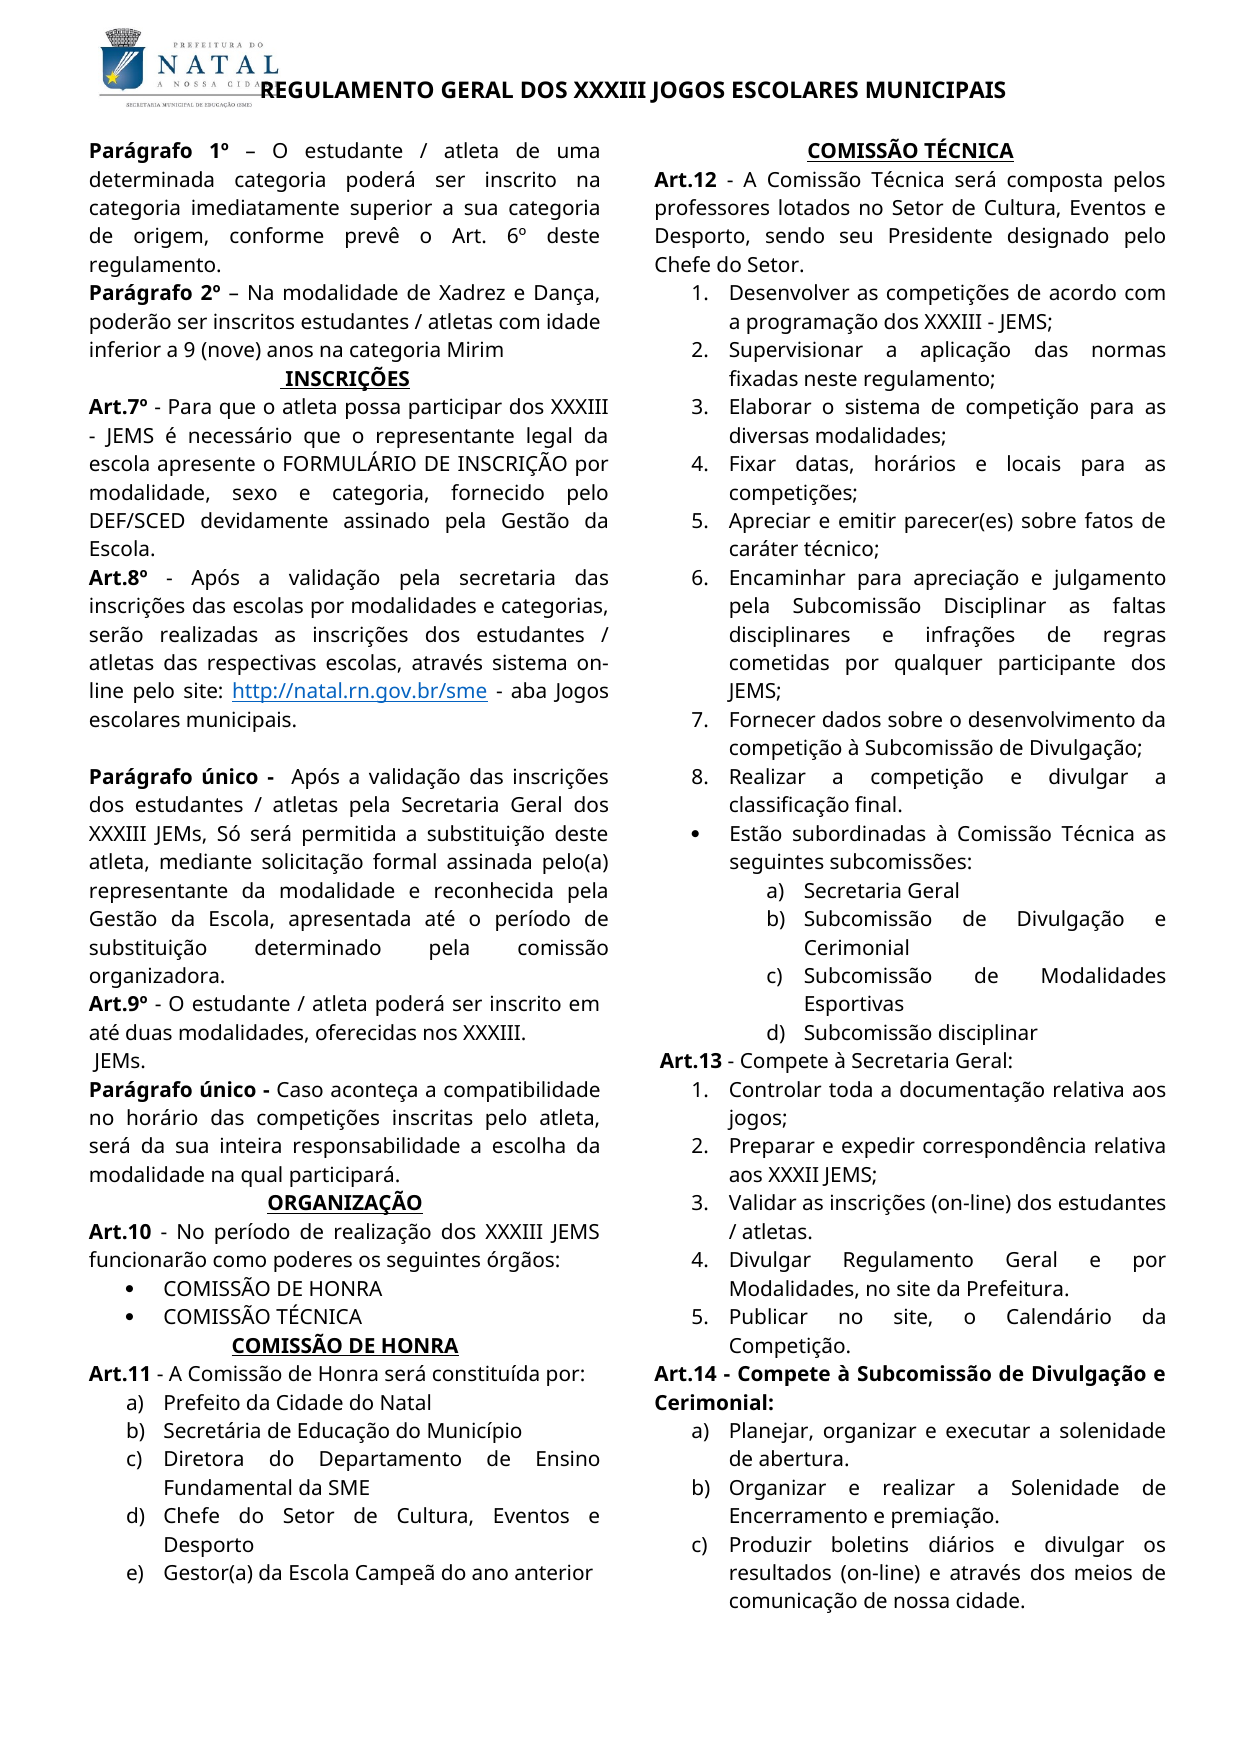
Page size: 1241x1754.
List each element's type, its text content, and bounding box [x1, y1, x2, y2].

list Subcomissão de Divulgação e Cerimonial [766, 904, 1166, 961]
list Produzir boletins diários e divulgar os resultados (on-line) e através dos meios de comunicação de nossa cidade. [691, 1530, 1166, 1615]
list Encaminhar para apreciação e julgamento pela Subcomissão Disciplinar as faltas disciplinares e infrações de regras cometidas por qualquer participante dos JEMS; [691, 563, 1166, 705]
list Subcomissão disciplinar [766, 1018, 1166, 1046]
list Chefe do Setor de Cultura, Eventos e Desporto [126, 1501, 601, 1558]
list Organizar e realizar a Solenidade de Encerramento e premiação. [691, 1473, 1166, 1530]
list Gestor(a) da Escola Campeã do ano anterior [126, 1558, 601, 1587]
list Supervisionar a aplicação das normas fixadas neste regulamento; [691, 335, 1166, 392]
text JEMs. [89, 1046, 601, 1075]
list Apreciar e emitir parecer(es) sobre fatos de caráter técnico; [691, 506, 1166, 563]
text Art.9º - O estudante / atleta poderá ser inscrito em até duas modalidades, oferecidas nos XXXIII. [89, 989, 601, 1046]
text Parágrafo único - Caso aconteça a compatibilidade no horário das competições inscritas pelo atleta, será da sua inteira responsabilidade a escolha da modalidade na qual participará. [89, 1075, 601, 1188]
text Art.12 - A Comissão Técnica será composta pelos professores lotados no Setor de Cultura, Eventos e Desporto, sendo seu Presidente designado pelo Chefe do Setor. [654, 165, 1166, 278]
text Parágrafo 2º – Na modalidade de Xadrez e Dança, poderão ser inscritos estudantes / atletas com idade inferior a 9 (nove) anos na categoria Mirim [89, 278, 601, 364]
list Divulgar Regulamento Geral e por Modalidades, no site da Prefeitura. [691, 1245, 1166, 1302]
text Art.13 - Compete à Secretaria Geral: [654, 1046, 1166, 1075]
text Art.8º - Após a validação pela secretaria das inscrições das escolas por modalidades e categorias, serão realizadas as inscrições dos estudantes / atletas das respectivas escolas, através sistema on-line pelo site: http://natal.rn.gov.br/sme - aba Jogos escolares municipais. [89, 563, 609, 733]
list Fixar datas, horários e locais para as competições; [691, 449, 1166, 506]
list Secretária de Educação do Município [126, 1416, 601, 1444]
list Diretora do Departamento de Ensino Fundamental da SME [126, 1444, 601, 1501]
text Parágrafo 1º – O estudante / atleta de uma determinada categoria poderá ser inscrito na categoria imediatamente superior a sua categoria de origem, conforme prevê o Art. 6º deste regulamento. [89, 136, 601, 278]
list Secretaria Geral [766, 876, 1166, 904]
list Estão subordinadas à Comissão Técnica as seguintes subcomissões: [692, 819, 1166, 876]
list Realizar a competição e divulgar a classificação final. [691, 762, 1166, 819]
text Art.11 - A Comissão de Honra será constituída por: [89, 1359, 601, 1388]
list Publicar no site, o Calendário da Competição. [691, 1302, 1166, 1359]
list Planejar, organizar e executar a solenidade de abertura. [691, 1416, 1166, 1473]
text Art.14 - Compete à Subcomissão de Divulgação e Cerimonial: [654, 1359, 1166, 1416]
list Subcomissão de Modalidades Esportivas [766, 961, 1166, 1018]
text COMISSÃO TÉCNICA [654, 136, 1166, 165]
text Art.7º - Para que o atleta possa participar dos XXXIII - JEMS é necessário que o representante legal da escola apresente o FORMULÁRIO DE INSCRIÇÃO por modalidade, sexo e categoria, fornecido pelo DEF/SCED devidamente assinado pela Gestão da Escola. [89, 392, 609, 563]
text Art.10 - No período de realização dos XXXIII JEMS funcionarão como poderes os seguintes órgãos: [89, 1217, 601, 1274]
picture [98, 27, 281, 108]
text COMISSÃO DE HONRA [89, 1331, 601, 1359]
list Desenvolver as competições de acordo com a programação dos XXXIII - JEMS; [691, 278, 1166, 335]
list COMISSÃO TÉCNICA [126, 1302, 601, 1331]
list Prefeito da Cidade do Natal [126, 1388, 601, 1416]
text INSCRIÇÕES [89, 364, 601, 392]
list Validar as inscrições (on-line) dos estudantes / atletas. [691, 1188, 1166, 1245]
list COMISSÃO DE HONRA [126, 1274, 601, 1302]
list Elaborar o sistema de competição para as diversas modalidades; [691, 392, 1166, 449]
list Fornecer dados sobre o desenvolvimento da competição à Subcomissão de Divulgação; [691, 705, 1166, 762]
list Preparar e expedir correspondência relativa aos XXXII JEMS; [691, 1132, 1166, 1188]
text Parágrafo único - Após a validação das inscrições dos estudantes / atletas pela Secretaria Geral dos XXXIII JEMs, Só será permitida a substituição deste atleta, mediante solicitação formal assinada pelo(a) representante da modalidade e reconhecida pela Gestão da Escola, apresentada até o período de substituição determinado pela comissão organizadora. [89, 762, 609, 989]
text ORGANIZAÇÃO [89, 1188, 601, 1217]
list Controlar toda a documentação relativa aos jogos; [691, 1075, 1166, 1132]
